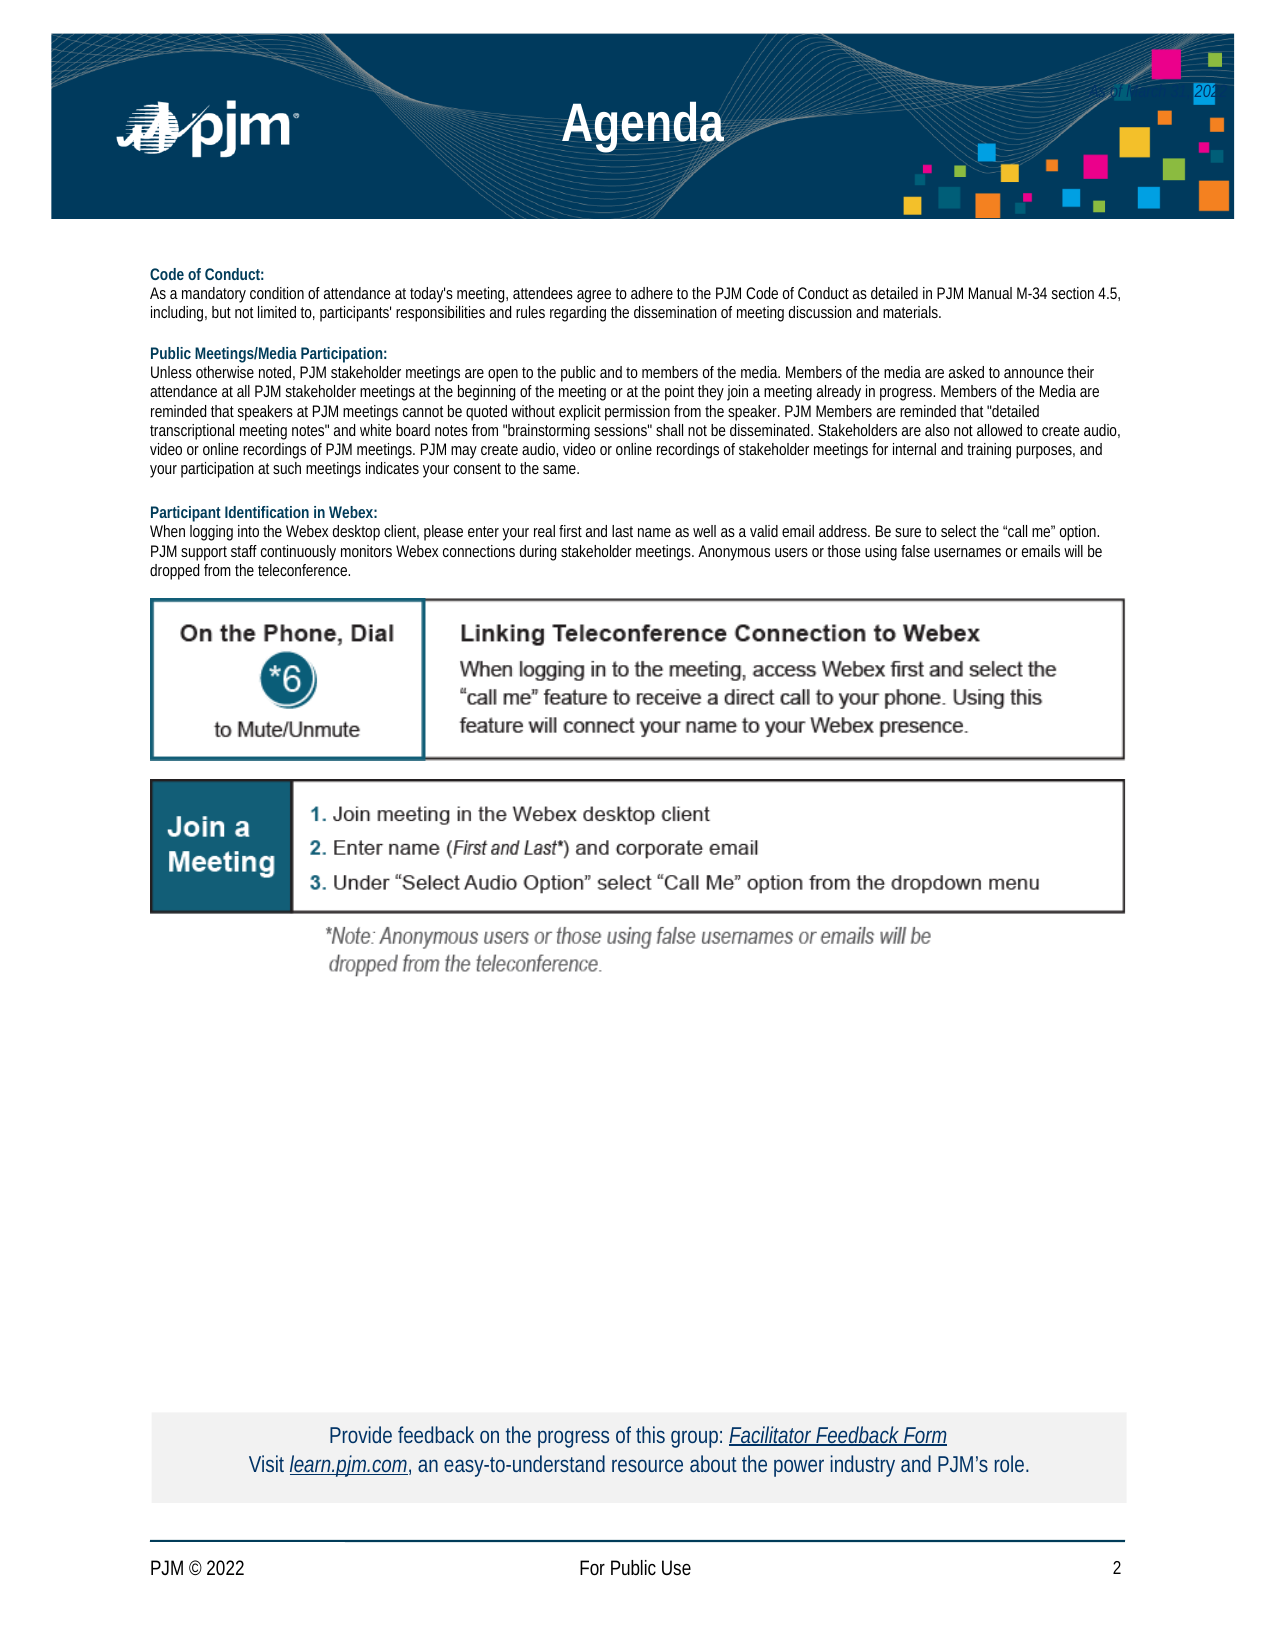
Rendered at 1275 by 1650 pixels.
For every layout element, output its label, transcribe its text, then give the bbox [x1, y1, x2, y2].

title Code of Conduct: [150, 265, 1125, 284]
picture [51, 32, 1235, 219]
text PJM support staff continuously monitors Webex connections during stakeholder meetings. Anonymous users or those using false usernames or emails will be dropped from the teleconference. [150, 541, 1125, 580]
text As a mandatory condition of attendance at today's meeting, attendees agree to adhere to the PJM Code of Conduct as detailed in PJM Manual M-34 section 4.5, including, but not limited to, participants' responsibilities and rules regarding the dissemination of meeting discussion and materials. [150, 284, 1125, 322]
subtitle Participant Identification in Webex: [150, 503, 1125, 522]
picture [150, 598, 1125, 761]
title Public Meetings/Media Participation: [150, 344, 1125, 363]
picture [150, 779, 1125, 980]
text When logging into the Webex desktop client, please enter your real first and last name as well as a valid email address. Be sure to select the “call me” option. [150, 522, 1125, 541]
text Unless otherwise noted, PJM stakeholder meetings are open to the public and to members of the media. Members of the media are asked to announce their attendance at all PJM stakeholder meetings at the beginning of the meeting or at the point they join a meeting already in progress. Members of the Media are reminded that speakers at PJM meetings cannot be quoted without explicit permission from the speaker. PJM Members are reminded that "detailed transcriptional meeting notes" and white board notes from "brainstorming sessions" shall not be disseminated. Stakeholders are also not allowed to create audio, video or online recordings of PJM meetings. PJM may create audio, video or online recordings of stakeholder meetings for internal and training purposes, and your participation at such meetings indicates your consent to the same. [150, 363, 1125, 478]
